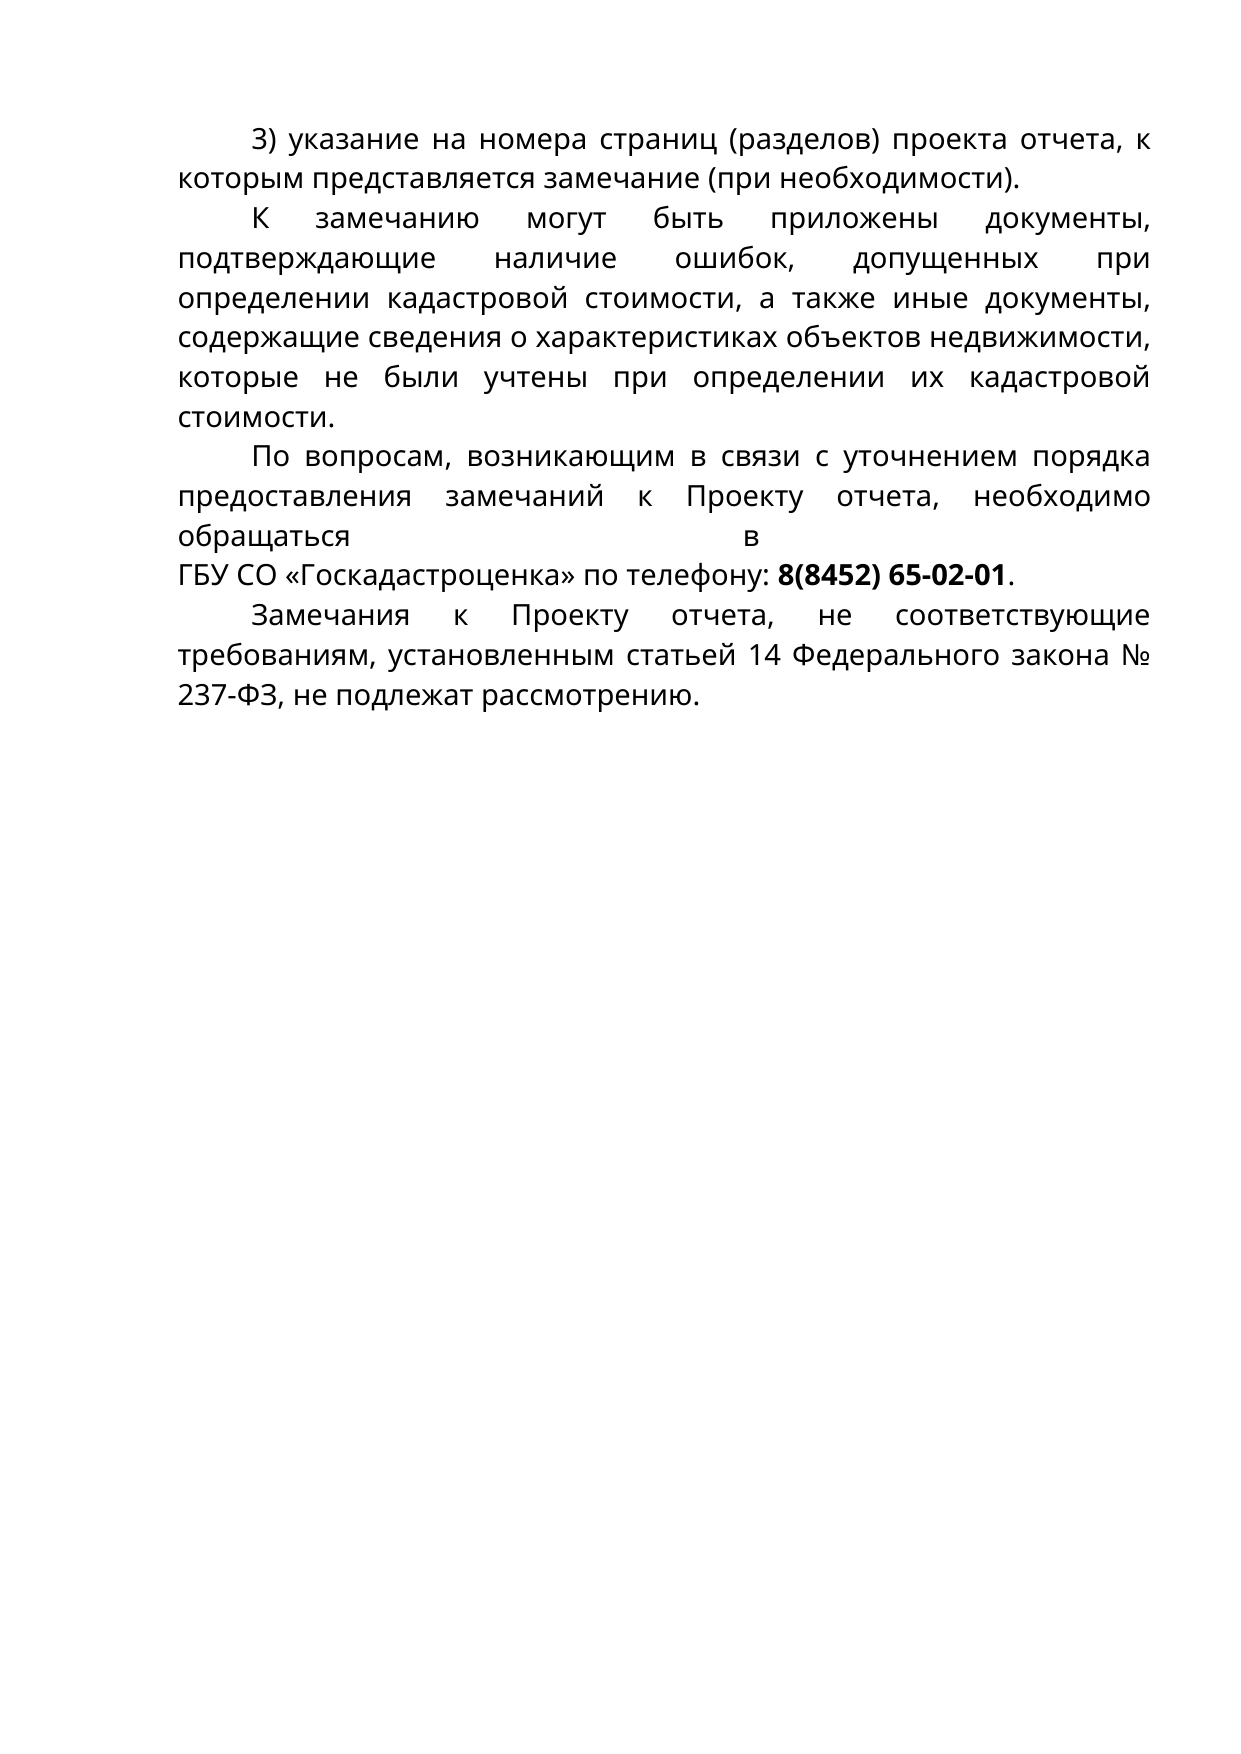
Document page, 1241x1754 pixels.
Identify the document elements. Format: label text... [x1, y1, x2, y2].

text К замечанию могут быть приложены документы, подтверждающие наличие ошибок, допущенных при определении кадастровой стоимости, а также иные документы, содержащие сведения о характеристиках объектов недвижимости, которые не были учтены при определении их кадастровой стоимости. [177, 197, 1152, 436]
text 3) указание на номера страниц (разделов) проекта отчета, к которым представляется замечание (при необходимости). [177, 118, 1152, 197]
text Замечания к Проекту отчета, не соответствующие требованиям, установленным статьей 14 Федерального закона № 237-ФЗ, не подлежат рассмотрению. [177, 594, 1152, 713]
text По вопросам, возникающим в связи с уточнением порядка предоставления замечаний к Проекту отчета, необходимо обращаться в ГБУ СО «Госкадастроценка» по телефону: 8(8452) 65-02-01. [177, 436, 1152, 594]
